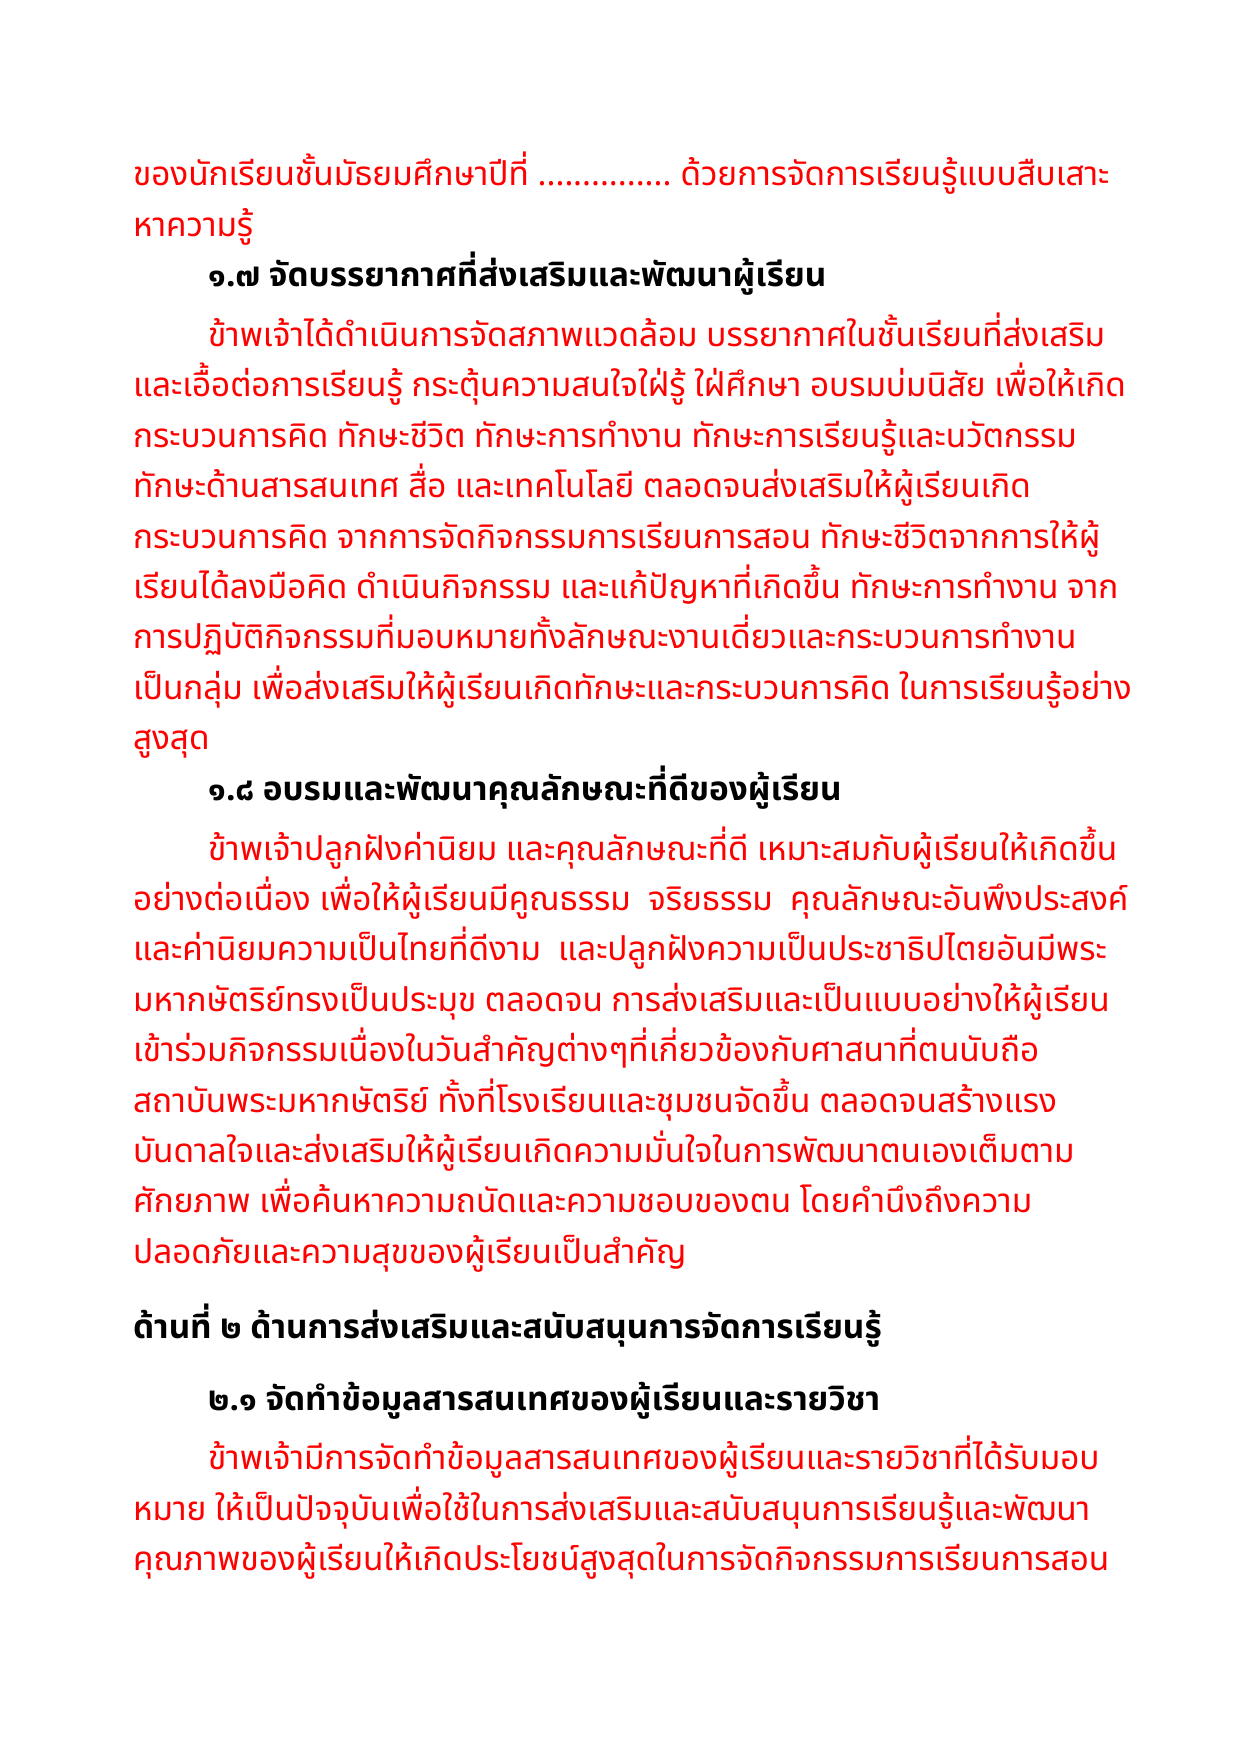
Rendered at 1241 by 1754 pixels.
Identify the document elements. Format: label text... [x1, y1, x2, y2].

text ๑.๗ จัดบรรยากาศที่ส่งเสริมและพัฒนาผู้เรียน [133, 251, 1137, 302]
text ข้าพเจ้าปลูกฝังค่านิยม และคุณลักษณะที่ดี เหมาะสมกับผู้เรียนให้เกิดขึ้นอย่างต่อเนื่อง เพื่อให้ผู้เรียนมีคูณธรรม จริยธรรม คุณลักษณะอันพึงประสงค์ และค่านิยมความเป็นไทยที่ดีงาม และปลูกฝังความเป็นประชาธิปไตยอันมีพระมหากษัตริย์ทรงเป็นประมุข ตลอดจน การส่งเสริมและเป็นแบบอย่างให้ผู้เรียนเข้าร่วมกิจกรรมเนื่องในวันสำคัญต่างๆที่เกี่ยวข้องกับศาสนาที่ตนนับถือ สถาบันพระมหากษัตริย์ ทั้งที่โรงเรียนและชุมชนจัดขึ้น ตลอดจนสร้างแรงบันดาลใจและส่งเสริมให้ผู้เรียนเกิดความมั่นใจในการพัฒนาตนเองเต็มตามศักยภาพ เพื่อค้นหาความถนัดและความชอบของตน โดยคำนึงถึงความปลอดภัยและความสุขของผู้เรียนเป็นสำคัญ [133, 824, 1137, 1278]
text ด้านที่ ๒ ด้านการส่งเสริมและสนับสนุนการจัดการเรียนรู้ [133, 1303, 1137, 1354]
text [133, 1434, 1137, 1586]
text ของนักเรียนชั้นมัธยมศึกษาปีที่ ............... ด้วยการจัดการเรียนรู้แบบสืบเสาะหาความรู้ [133, 150, 1137, 251]
text ข้าพเจ้าได้ดำเนินการจัดสภาพแวดล้อม บรรยากาศในชั้นเรียนที่ส่งเสริมและเอื้อต่อการเรียนรู้ กระตุ้นความสนใจใฝ่รู้ ใฝ่ศึกษา อบรมบ่มนิสัย เพื่อให้เกิดกระบวนการคิด ทักษะชีวิต ทักษะการทำงาน ทักษะการเรียนรู้และนวัตกรรม ทักษะด้านสารสนเทศ สื่อ และเทคโนโลยี ตลอดจนส่งเสริมให้ผู้เรียนเกิดกระบวนการคิด จากการจัดกิจกรรมการเรียนการสอน ทักษะชีวิตจากการให้ผู้เรียนได้ลงมือคิด ดำเนินกิจกรรม และแก้ปัญหาที่เกิดขึ้น ทักษะการทำงาน จากการปฏิบัติกิจกรรมที่มอบหมายทั้งลักษณะงานเดี่ยวและกระบวนการทำงานเป็นกลุ่ม เพื่อส่งเสริมให้ผู้เรียนเกิดทักษะและกระบวนการคิด ในการเรียนรู้อย่างสูงสุด [133, 311, 1137, 765]
text ๒.๑ จัดทำข้อมูลสารสนเทศของผู้เรียนและรายวิชา [133, 1374, 1137, 1425]
text ๑.๘ อบรมและพัฒนาคุณลักษณะที่ดีของผู้เรียน [133, 765, 1137, 815]
